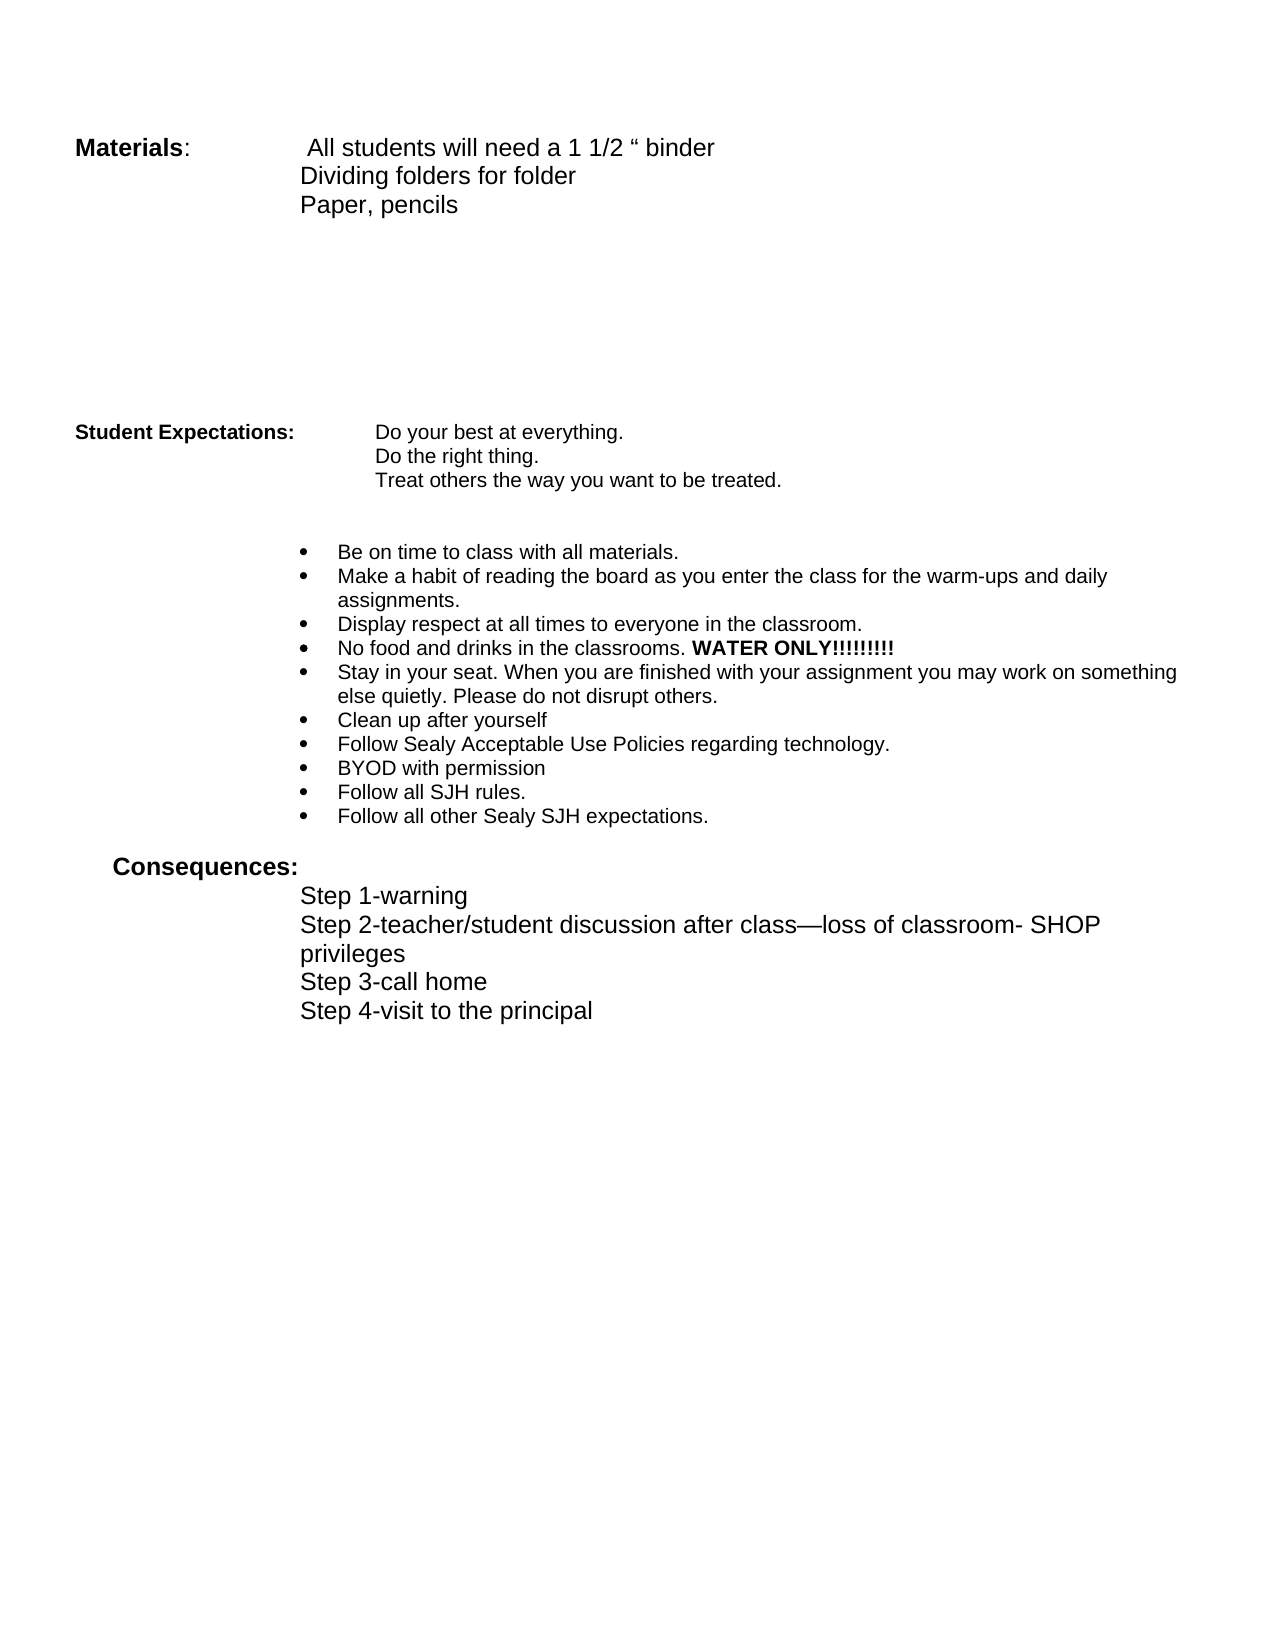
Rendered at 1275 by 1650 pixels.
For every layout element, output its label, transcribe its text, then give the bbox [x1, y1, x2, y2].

text Do the right thing. [75, 444, 1200, 468]
text Dividing folders for folder [75, 161, 1200, 190]
text Step 1-warning [112, 881, 1200, 910]
text Step 2-teacher/student discussion after class—loss of classroom- SHOP privileges [300, 910, 1200, 967]
text Consequences: [112, 852, 1200, 881]
list No food and drinks in the classrooms. WATER ONLY!!!!!!!!! [300, 636, 1200, 660]
list Stay in your seat. When you are finished with your assignment you may work on something else quietly. Please do not disrupt others. [300, 660, 1200, 708]
text Paper, pencils [75, 190, 1200, 219]
text Step 4-visit to the principal [112, 996, 1200, 1025]
list Be on time to class with all materials. [300, 540, 1200, 564]
text Materials: All students will need a 1 1/2 “ binder [75, 132, 1200, 161]
list Follow all other Sealy SJH expectations. [300, 804, 1200, 828]
text Student Expectations: Do your best at everything. [75, 420, 1200, 444]
list Follow all SJH rules. [300, 780, 1200, 804]
list Make a habit of reading the board as you enter the class for the warm-ups and daily assignments. [300, 564, 1200, 612]
list Display respect at all times to everyone in the classroom. [300, 612, 1200, 636]
list Clean up after yourself [300, 708, 1200, 732]
text Step 3-call home [112, 967, 1200, 996]
text Treat others the way you want to be treated. [75, 468, 1200, 492]
list BYOD with permission [300, 756, 1200, 780]
list Follow Sealy Acceptable Use Policies regarding technology. [300, 732, 1200, 756]
